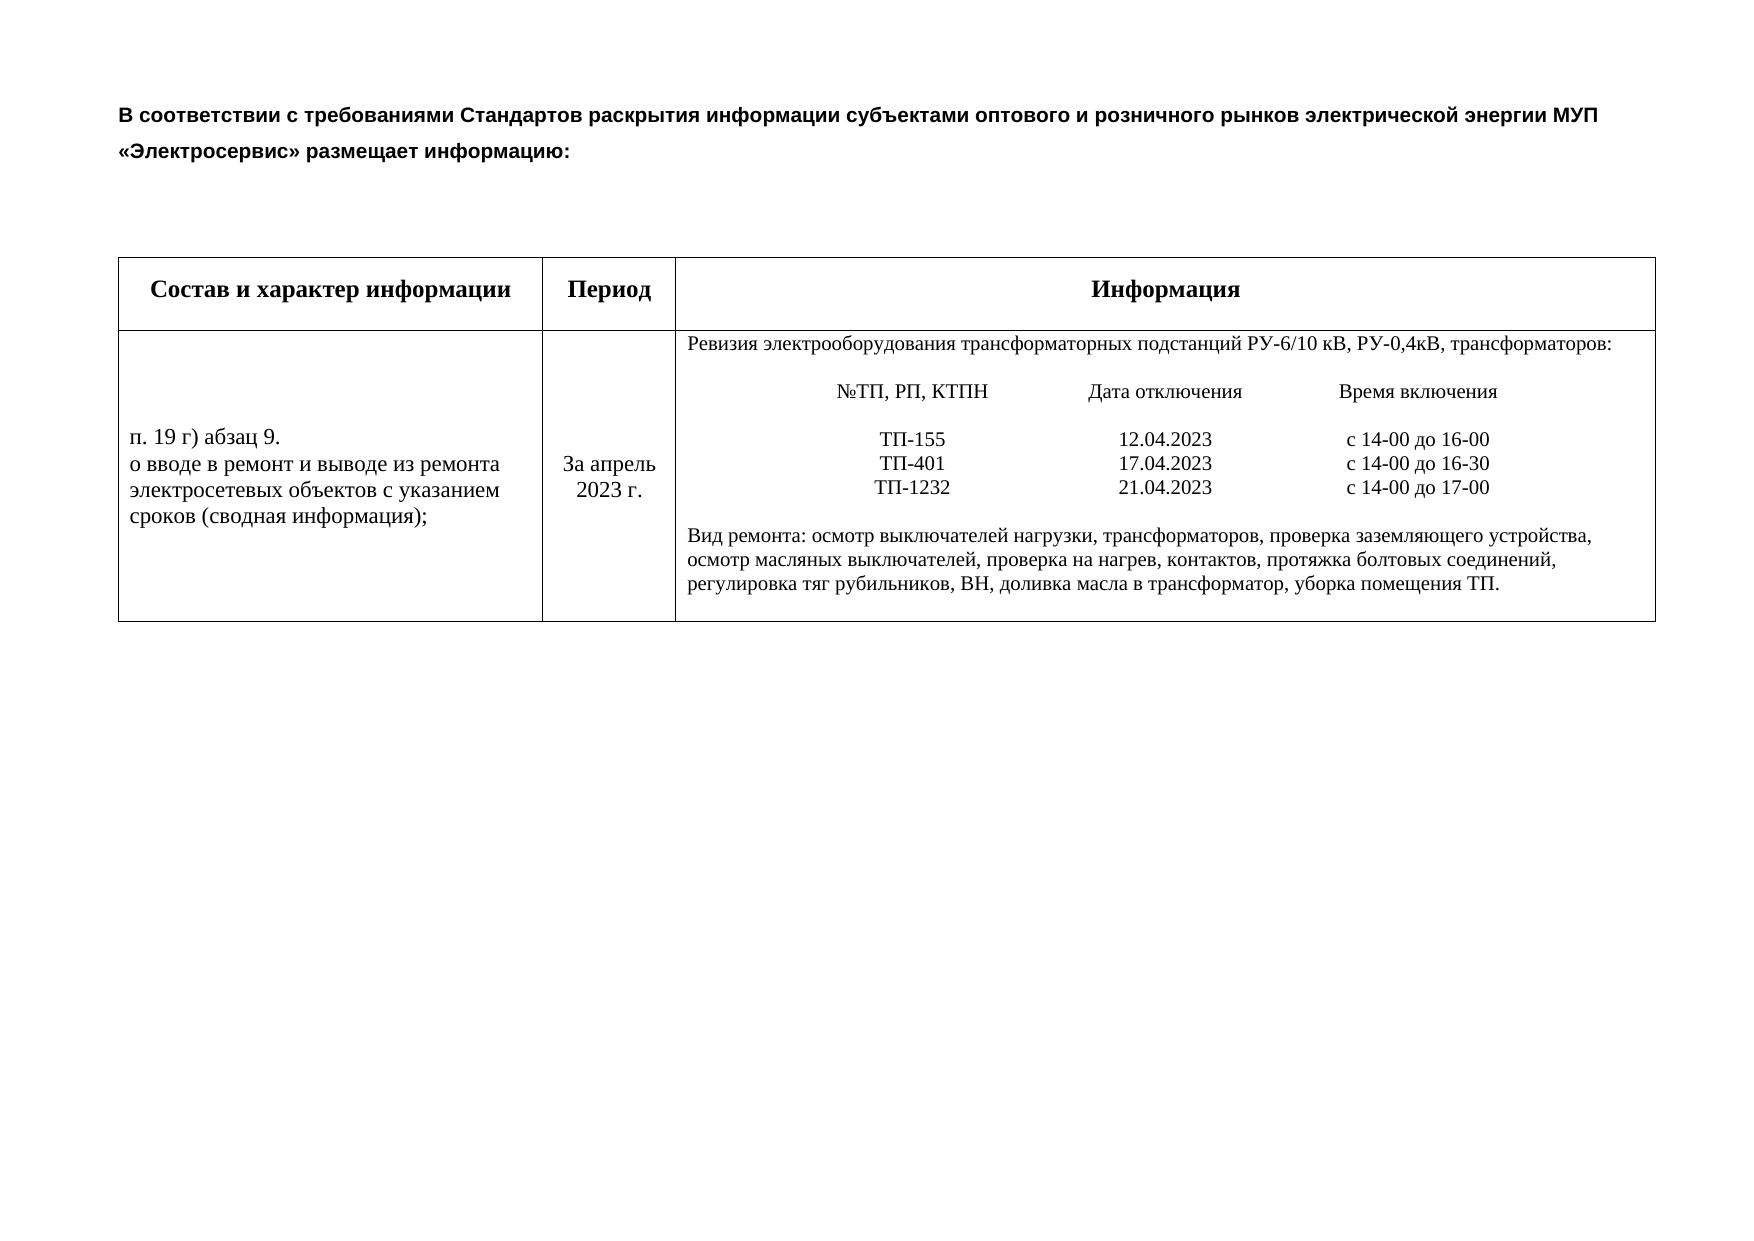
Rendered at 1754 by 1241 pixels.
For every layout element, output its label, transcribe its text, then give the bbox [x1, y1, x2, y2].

table_header Информация [676, 258, 1655, 330]
table_header Состав и характер информации [119, 258, 542, 330]
table_cell п. 19 г) абзац 9. о вводе в ремонт и выводе из ремонта электросетевых объектов с указанием сроков (сводная информация); [119, 331, 542, 621]
table_cell За апрель 2023 г. [543, 331, 675, 621]
table_header Период [543, 258, 675, 330]
table_cell Ревизия электрооборудования трансформаторных подстанций РУ-6/10 кВ, РУ-0,4кВ, трансформаторов: Вид ремонта: осмотр выключателей нагрузки, трансформаторов, проверка заземляющего устройства, осмотр масляных выключателей, проверка на нагрев, контактов, протяжка болтовых соединений, регулировка тяг рубильников, ВН, доливка масла в трансформатор, уборка помещения ТП. [676, 331, 1655, 621]
